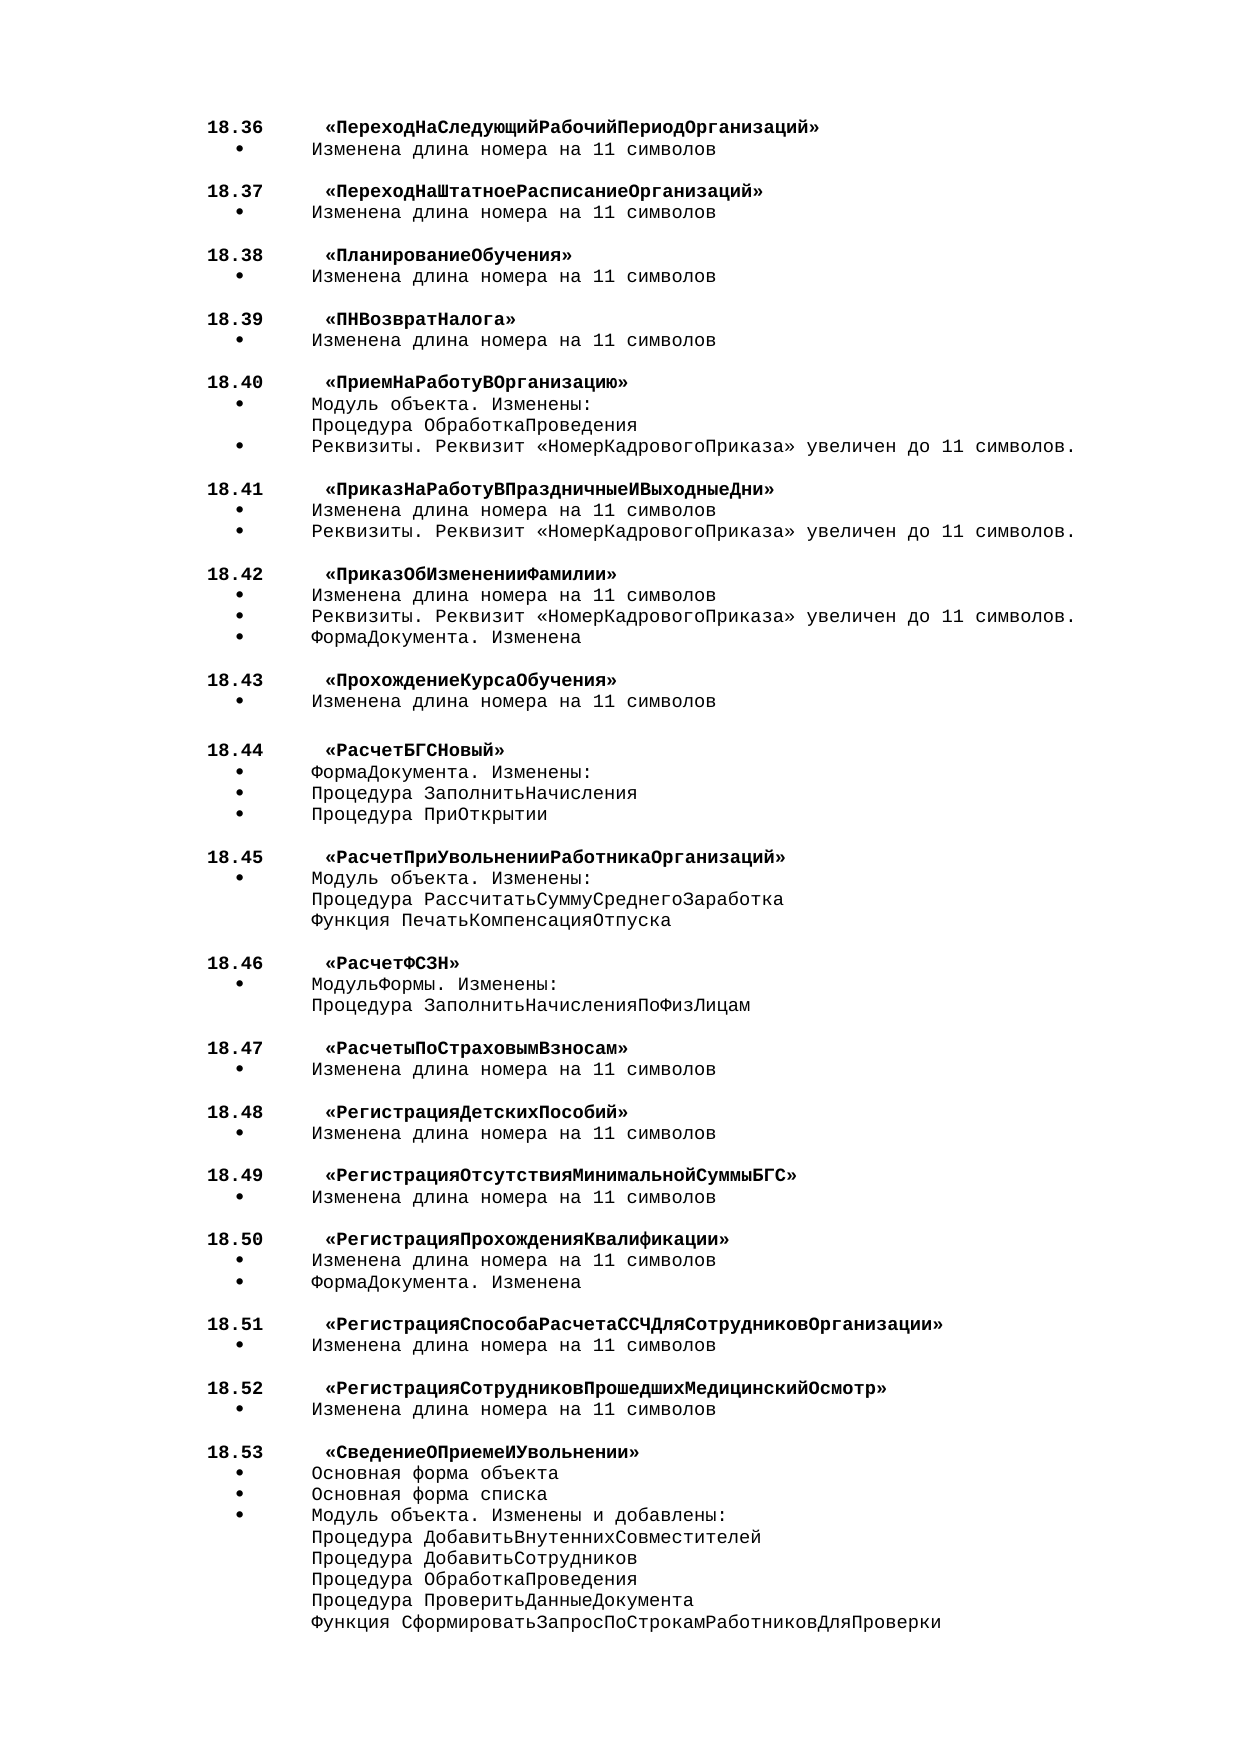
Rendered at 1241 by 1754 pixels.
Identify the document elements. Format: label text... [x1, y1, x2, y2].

list Изменена длина номера на 11 символов [236, 1187, 1152, 1209]
list «РегистрацияСпособаРасчетаССЧДляСотрудниковОрганизации» [207, 1315, 1152, 1336]
list «ПриемНаРаботуВОрганизацию» [207, 373, 1152, 394]
list Изменена длина номера на 11 символов [236, 1336, 1152, 1357]
list Изменена длина номера на 11 символов [236, 267, 1152, 288]
list «РасчетПриУвольненииРаботникаОрганизаций» [207, 847, 1152, 869]
text Процедура РассчитатьСуммуСреднегоЗаработка [311, 890, 1152, 911]
list «ПереходНаСледующийРабочийПериодОрганизаций» [207, 118, 1152, 139]
list «РегистрацияСотрудниковПрошедшихМедицинскийОсмотр» [207, 1379, 1152, 1400]
list Изменена длина номера на 11 символов [236, 1400, 1152, 1421]
list «РегистрацияОтсутствияМинимальнойСуммыБГС» [207, 1166, 1152, 1187]
list МодульФормы. Изменены: [236, 975, 1152, 996]
list Основная форма списка [236, 1485, 1152, 1506]
text Функция СформироватьЗапросПоСтрокамРаботниковДляПроверки [311, 1612, 1152, 1634]
list Реквизиты. Реквизит «НомерКадровогоПриказа» увеличен до 11 символов. [236, 437, 1152, 458]
list Изменена длина номера на 11 символов [236, 203, 1152, 224]
list ФормаДокумента. Изменена [236, 628, 1152, 649]
list Изменена длина номера на 11 символов [236, 139, 1152, 161]
list «РасчетБГСНовый» [207, 741, 1152, 762]
list Процедура ПриОткрытии [236, 805, 1152, 826]
list Изменена длина номера на 11 символов [236, 1124, 1152, 1145]
list Модуль объекта. Изменены и добавлены: [236, 1506, 1152, 1527]
list Изменена длина номера на 11 символов [236, 1060, 1152, 1081]
list ФормаДокумента. Изменена [236, 1272, 1152, 1294]
list «ПриказНаРаботуВПраздничныеИВыходныеДни» [207, 479, 1152, 501]
text Процедура ОбработкаПроведения [311, 1570, 1152, 1591]
list Модуль объекта. Изменены: [236, 394, 1152, 416]
list Модуль объекта. Изменены: [236, 869, 1152, 890]
list Изменена длина номера на 11 символов [236, 1251, 1152, 1272]
list Реквизиты. Реквизит «НомерКадровогоПриказа» увеличен до 11 символов. [236, 607, 1152, 628]
list Изменена длина номера на 11 символов [236, 586, 1152, 607]
list Основная форма объекта [236, 1464, 1152, 1485]
list «ПриказОбИзмененииФамилии» [207, 564, 1152, 586]
list «РегистрацияПрохожденияКвалификации» [207, 1230, 1152, 1251]
text Процедура ДобавитьСотрудников [311, 1549, 1152, 1570]
list Изменена длина номера на 11 символов [236, 331, 1152, 352]
text Процедура ОбработкаПроведения [311, 416, 1152, 437]
text Процедура ПроверитьДанныеДокумента [311, 1591, 1152, 1612]
list Изменена длина номера на 11 символов [236, 692, 1152, 713]
list Изменена длина номера на 11 символов [236, 501, 1152, 522]
text Функция ПечатьКомпенсацияОтпуска [311, 911, 1152, 932]
list «РегистрацияДетскихПособий» [207, 1102, 1152, 1124]
list «ПНВозвратНалога» [207, 309, 1152, 331]
text Процедура ЗаполнитьНачисленияПоФизЛицам [311, 996, 1152, 1017]
text Процедура ДобавитьВнутеннихСовместителей [311, 1527, 1152, 1549]
list «СведениеОПриемеИУвольнении» [207, 1442, 1152, 1464]
list Реквизиты. Реквизит «НомерКадровогоПриказа» увеличен до 11 символов. [236, 522, 1152, 543]
list «РасчетыПоСтраховымВзносам» [207, 1039, 1152, 1060]
list «ПланированиеОбучения» [207, 246, 1152, 267]
list ФормаДокумента. Изменены: [236, 762, 1152, 784]
list «ПрохождениеКурсаОбучения» [207, 671, 1152, 692]
list Процедура ЗаполнитьНачисления [236, 784, 1152, 805]
list «РасчетФСЗН» [207, 954, 1152, 975]
list «ПереходНаШтатноеРасписаниеОрганизаций» [207, 182, 1152, 203]
